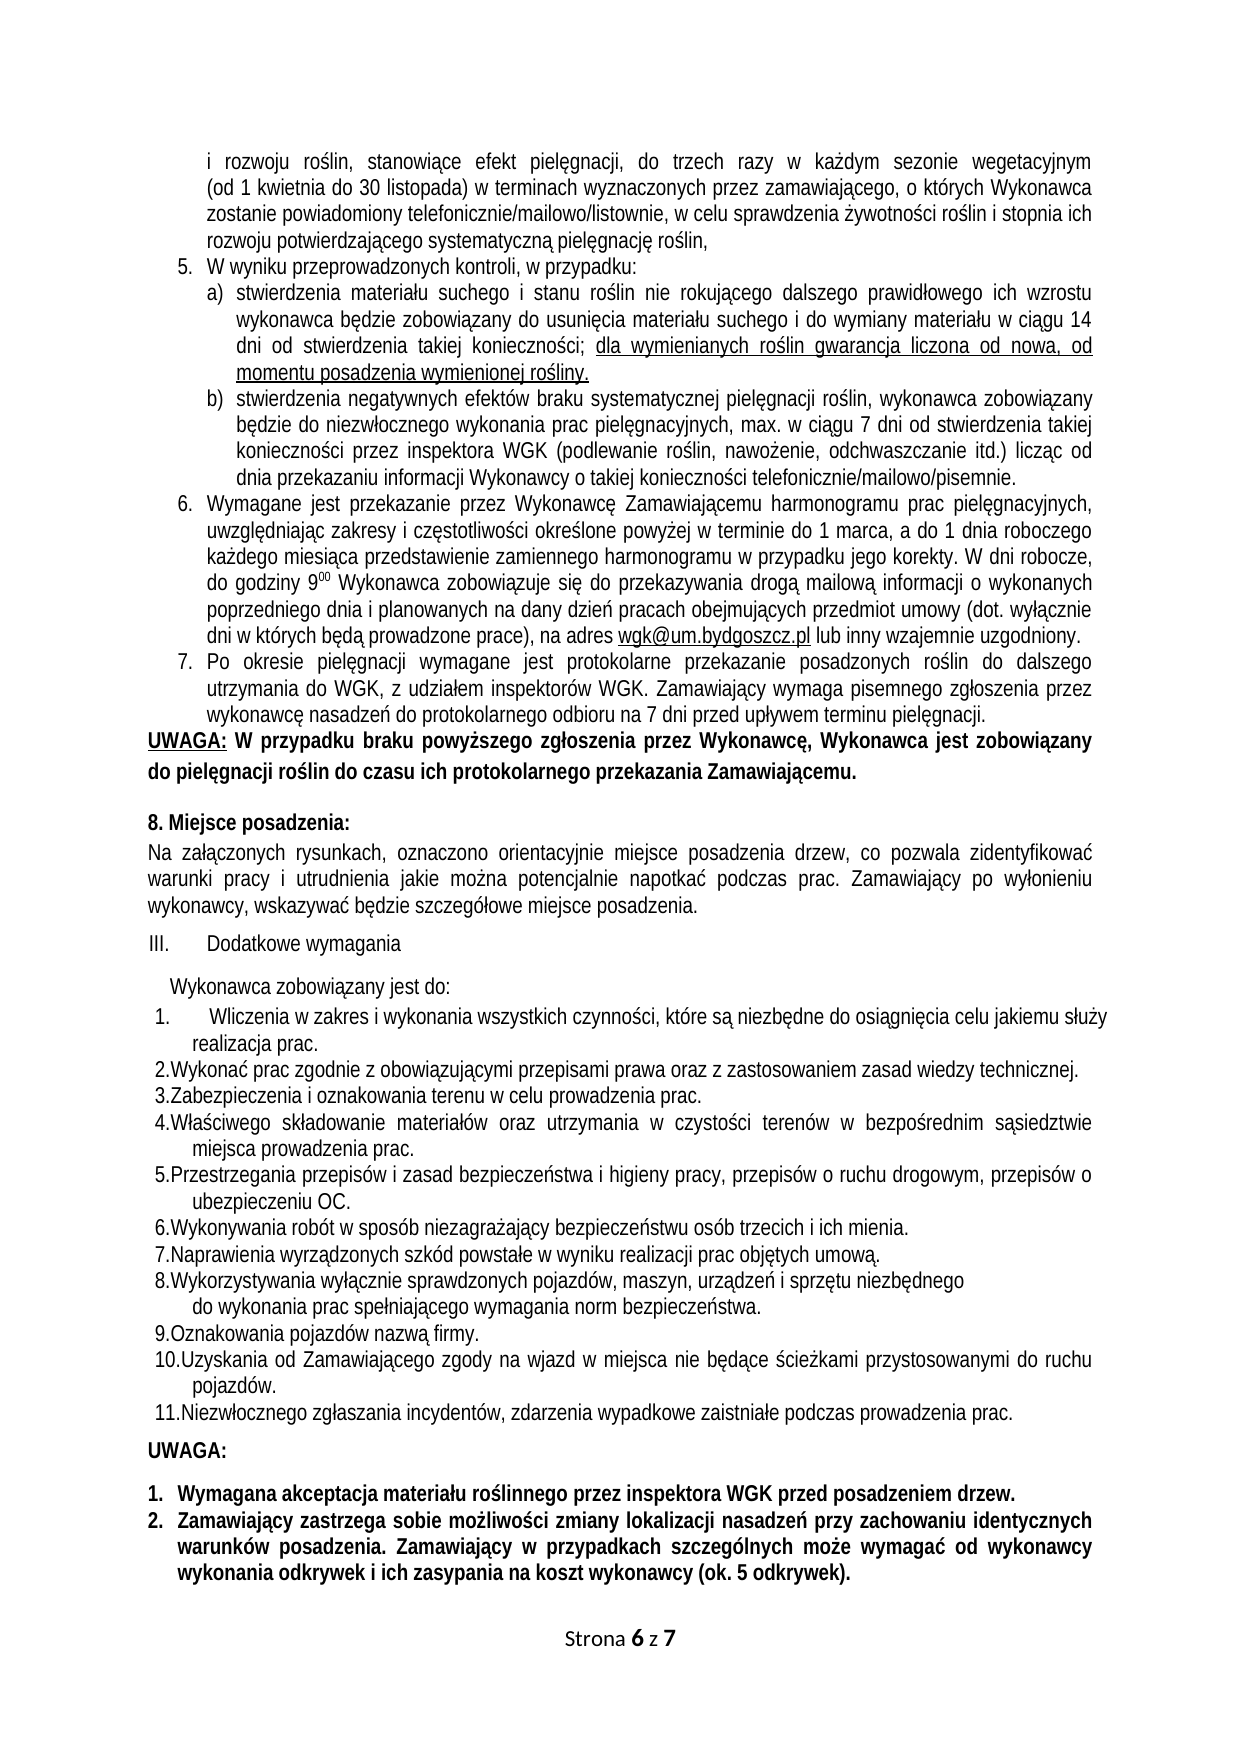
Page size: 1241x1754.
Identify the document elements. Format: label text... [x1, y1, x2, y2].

list W wyniku przeprowadzonych kontroli, w przypadku: [177, 253, 1093, 279]
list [177, 148, 1093, 253]
list Naprawienia wyrządzonych szkód powstałe w wyniku realizacji prac objętych umową. [154, 1241, 1093, 1267]
list stwierdzenia negatywnych efektów braku systematycznej pielęgnacji roślin, wykonawca zobowiązany będzie do niezwłocznego wykonania prac pielęgnacyjnych, max. w ciągu 7 dni od stwierdzenia takiej konieczności przez inspektora WGK (podlewanie roślin, nawożenie, odchwaszczanie itd.) licząc od dnia przekazaniu informacji Wykonawcy o takiej konieczności telefonicznie/mailowo/pisemnie. [207, 385, 1093, 490]
list Wymagane jest przekazanie przez Wykonawcę Zamawiającemu harmonogramu prac pielęgnacyjnych, uwzględniając zakresy i częstotliwości określone powyżej w terminie do 1 marca, a do 1 dnia roboczego każdego miesiąca przedstawienie zamiennego harmonogramu w przypadku jego korekty. W dni robocze, do godziny 900 Wykonawca zobowiązuje się do przekazywania drogą mailową informacji o wykonanych poprzedniego dnia i planowanych na dany dzień pracach obejmujących przedmiot umowy (dot. wyłącznie dni w których będą prowadzone prace), na adres wgk@um.bydgoszcz.pl lub inny wzajemnie uzgodniony. [177, 490, 1093, 648]
list Uzyskania od Zamawiającego zgody na wjazd w miejsca nie będące ścieżkami przystosowanymi do ruchu pojazdów. [154, 1346, 1093, 1399]
list Właściwego składowanie materiałów oraz utrzymania w czystości terenów w bezpośrednim sąsiedztwie miejsca prowadzenia prac. [154, 1109, 1093, 1161]
text UWAGA: W przypadku braku powyższego zgłoszenia przez Wykonawcę, Wykonawca jest zobowiązany do pielęgnacji roślin do czasu ich protokolarnego przekazania Zamawiającemu. [148, 727, 1093, 784]
text Na załączonych rysunkach, oznaczono orientacyjnie miejsce posadzenia drzew, co pozwala zidentyfikować warunki pracy i utrudnienia jakie można potencjalnie napotkać podczas prac. Zamawiający po wyłonieniu wykonawcy, wskazywać będzie szczegółowe miejsce posadzenia. [148, 839, 1093, 918]
list Wliczenia w zakres i wykonania wszystkich czynności, które są niezbędne do osiągnięcia celu jakiemu służy realizacja prac. [154, 1003, 1093, 1056]
list Przestrzegania przepisów i zasad bezpieczeństwa i higieny pracy, przepisów o ruchu drogowym, przepisów o ubezpieczeniu OC. [154, 1161, 1093, 1214]
list Zamawiający zastrzega sobie możliwości zmiany lokalizacji nasadzeń przy zachowaniu identycznych warunków posadzenia. Zamawiający w przypadkach szczególnych może wymagać od wykonawcy wykonania odkrywek i ich zasypania na koszt wykonawcy (ok. 5 odkrywek). [148, 1507, 1093, 1586]
list Wymagana akceptacja materiału roślinnego przez inspektora WGK przed posadzeniem drzew. [148, 1480, 1093, 1507]
list Niezwłocznego zgłaszania incydentów, zdarzenia wypadkowe zaistniałe podczas prowadzenia prac. [154, 1399, 1093, 1425]
text Wykonawca zobowiązany jest do: [169, 973, 1093, 999]
list stwierdzenia materiału suchego i stanu roślin nie rokującego dalszego prawidłowego ich wzrostu wykonawca będzie zobowiązany do usunięcia materiału suchego i do wymiany materiału w ciągu 14 dni od stwierdzenia takiej konieczności; dla wymienianych roślin gwarancja liczona od nowa, od momentu posadzenia wymienionej rośliny. [207, 279, 1093, 385]
list Oznakowania pojazdów nazwą firmy. [154, 1319, 1093, 1346]
list Wykonywania robót w sposób niezagrażający bezpieczeństwu osób trzecich i ich mienia. [154, 1214, 1093, 1241]
text 8. Miejsce posadzenia: [148, 809, 1093, 835]
text UWAGA: [148, 1437, 1093, 1464]
list Zabezpieczenia i oznakowania terenu w celu prowadzenia prac. [154, 1082, 1093, 1109]
list Wykorzystywania wyłącznie sprawdzonych pojazdów, maszyn, urządzeń i sprzętu niezbędnego do wykonania prac spełniającego wymagania norm bezpieczeństwa. [154, 1267, 1093, 1319]
list Dodatkowe wymagania [169, 930, 1093, 957]
list Po okresie pielęgnacji wymagane jest protokolarne przekazanie posadzonych roślin do dalszego utrzymania do WGK, z udziałem inspektorów WGK. Zamawiający wymaga pisemnego zgłoszenia przez wykonawcę nasadzeń do protokolarnego odbioru na 7 dni przed upływem terminu pielęgnacji. [177, 648, 1093, 727]
list Wykonać prac zgodnie z obowiązującymi przepisami prawa oraz z zastosowaniem zasad wiedzy technicznej. [154, 1056, 1093, 1082]
